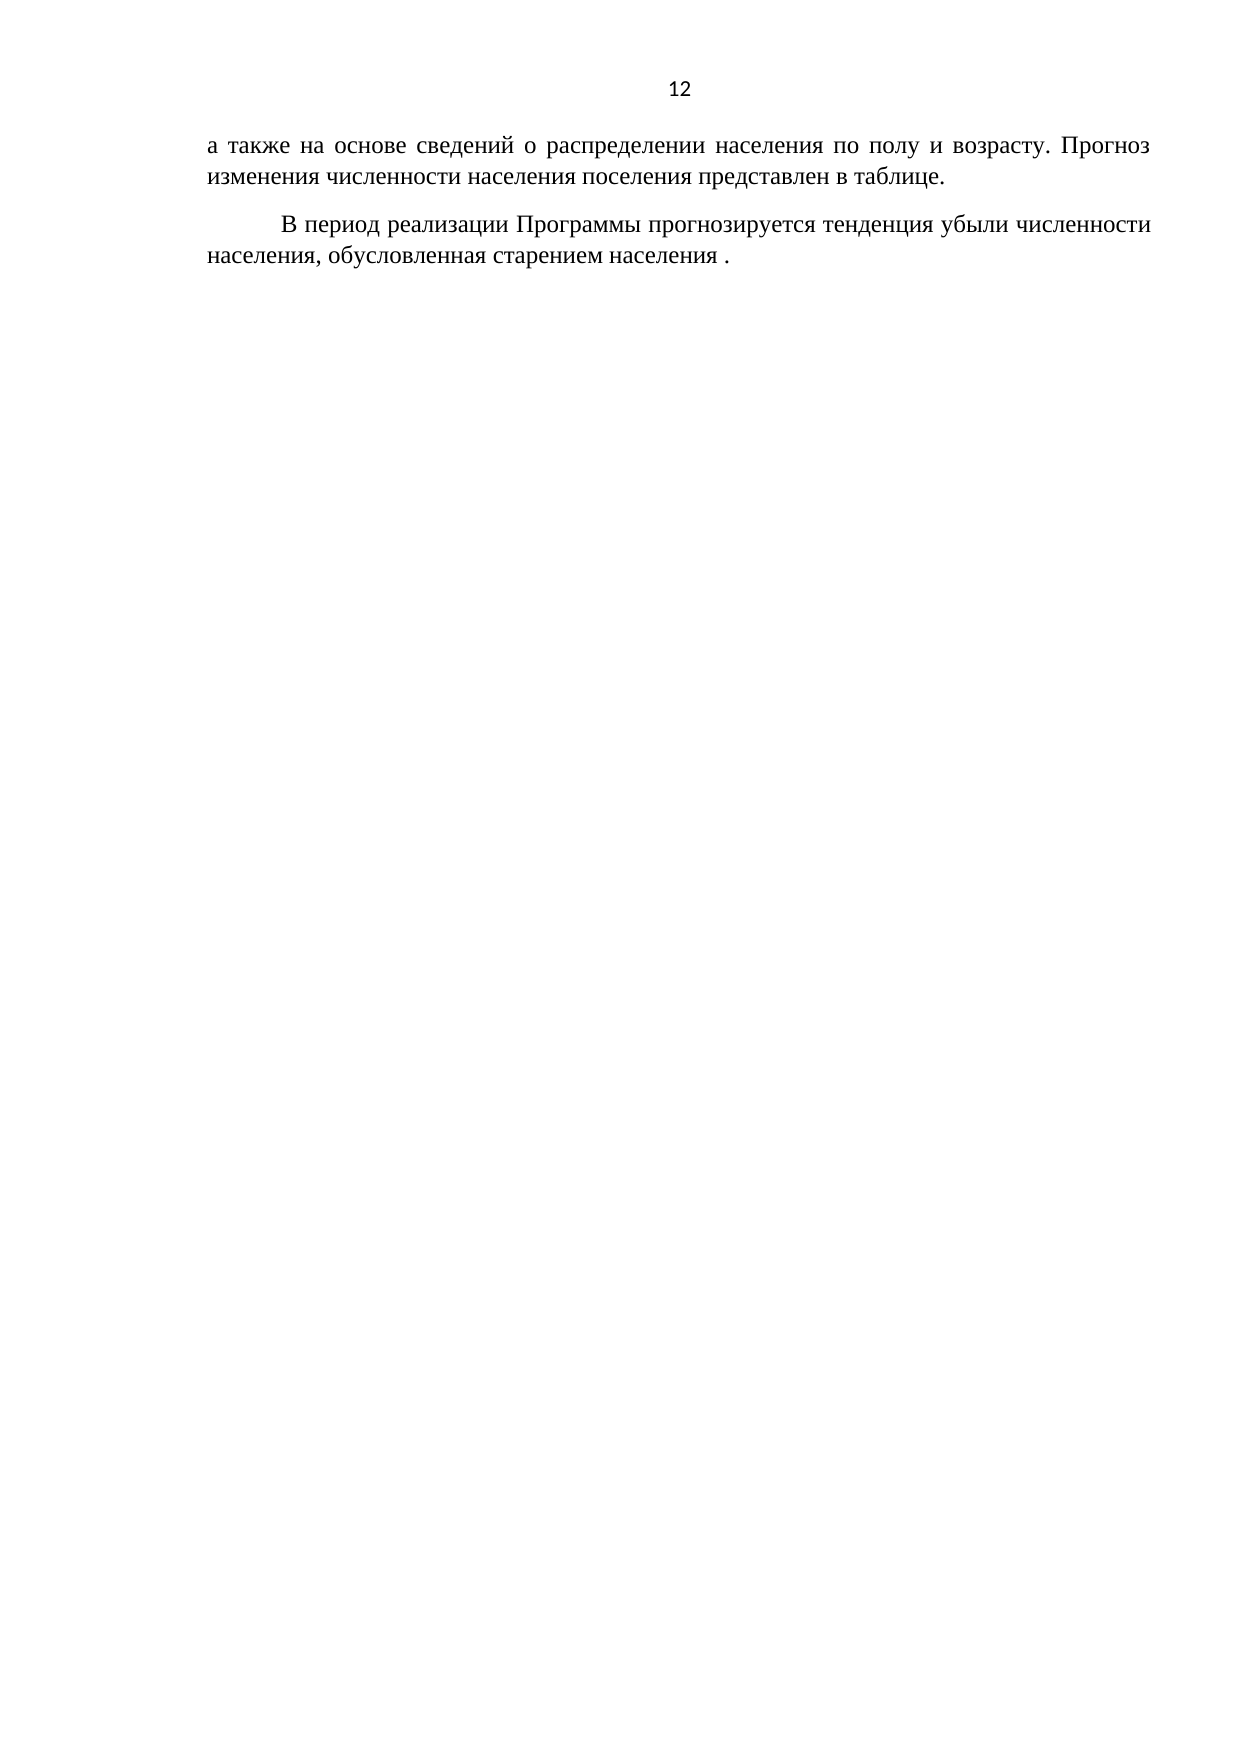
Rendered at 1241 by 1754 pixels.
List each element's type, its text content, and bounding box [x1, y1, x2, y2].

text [207, 130, 1152, 190]
text В период реализации Программы прогнозируется тенденция убыли численности населения, обусловленная старением населения . [207, 209, 1152, 268]
